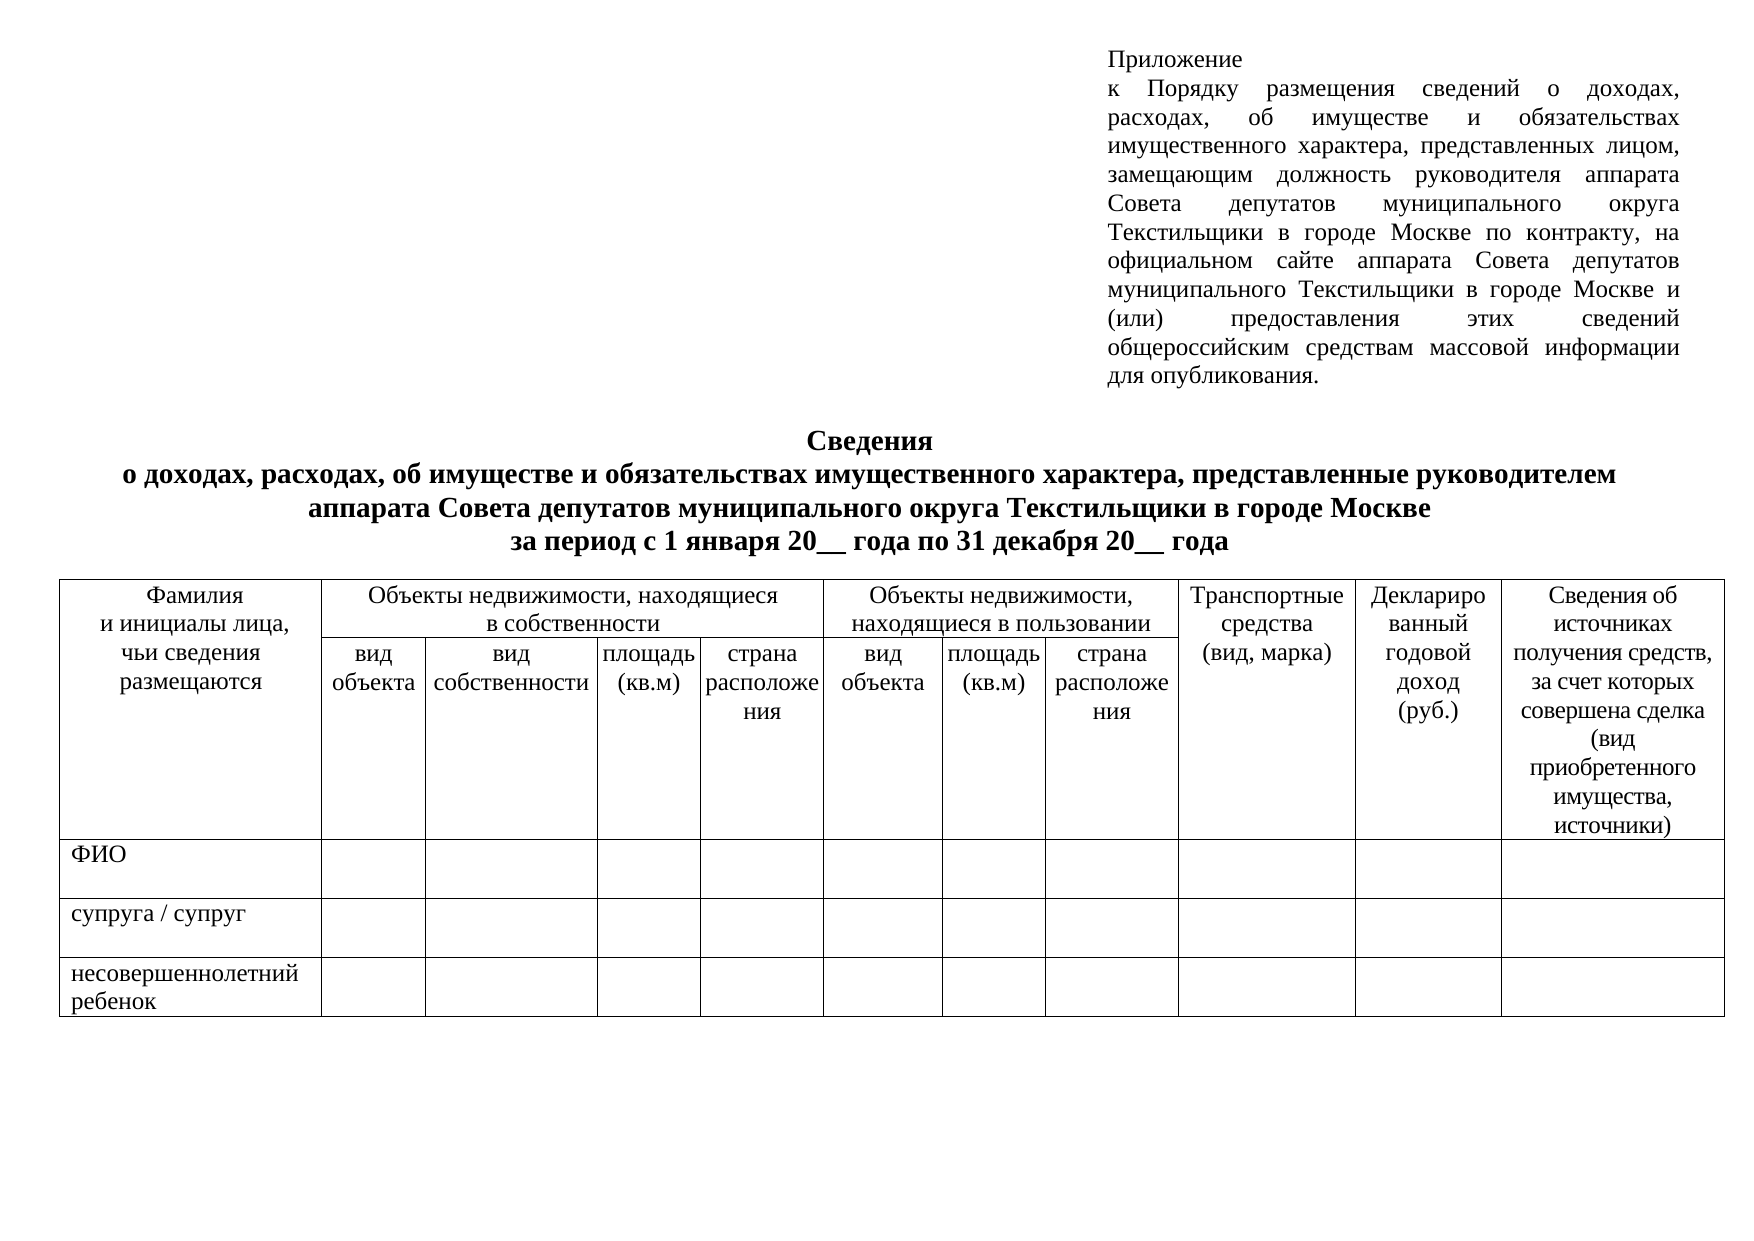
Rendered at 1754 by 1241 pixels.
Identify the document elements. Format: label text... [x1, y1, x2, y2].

table_cell [824, 840, 942, 897]
table_cell [943, 840, 1045, 897]
table_cell [322, 840, 425, 897]
text к Порядку размещения сведений о доходах, расходах, об имуществе и обязательствах имущественного характера, представленных лицом, замещающим должность руководителя аппарата Совета депутатов муниципального округа Текстильщики в городе Москве по контракту, на официальном сайте аппарата Совета депутатов муниципального Текстильщики в городе Москве и (или) предоставления этих сведений общероссийским средствам массовой информации для опубликования. [1107, 73, 1680, 389]
table_cell [1179, 840, 1355, 897]
table_cell [426, 840, 597, 897]
text о доходах, расходах, об имуществе и обязательствах имущественного характера, представленные руководителем аппарата Совета депутатов муниципального округа Текстильщики в городе Москве [59, 456, 1680, 523]
text Сведения [59, 423, 1680, 456]
table_header Фамилия и инициалы лица, чьи сведения размещаются [60, 580, 321, 838]
table_cell [1502, 899, 1724, 957]
table_cell супруга / супруг [60, 899, 321, 957]
table_cell [701, 958, 823, 1016]
table_cell [1356, 899, 1501, 957]
table_cell [1502, 840, 1724, 897]
table_header Транспортные средства (вид, марка) [1179, 580, 1355, 838]
table_cell [1356, 840, 1501, 897]
table_cell страна расположения [1046, 638, 1178, 838]
table_cell вид объекта [322, 638, 425, 838]
table_header Декларированный годовой доход (руб.) [1356, 580, 1501, 838]
table_cell [943, 958, 1045, 1016]
table_cell [701, 899, 823, 957]
table_cell [1179, 958, 1355, 1016]
table_cell площадь (кв.м) [943, 638, 1045, 838]
table_cell [701, 840, 823, 897]
table_header Сведения об источниках получения средств, за счет которых совершена сделка (вид приобретенного имущества, источники) [1502, 580, 1724, 838]
table_cell [598, 899, 700, 957]
table_header Объекты недвижимости, находящиеся в собственности [322, 580, 823, 637]
table_cell [598, 958, 700, 1016]
table_cell [1046, 899, 1178, 957]
table_cell [1502, 958, 1724, 1016]
table_cell площадь (кв.м) [598, 638, 700, 838]
table_cell несовершеннолетний ребенок [60, 958, 321, 1016]
table_cell ФИО [60, 840, 321, 897]
table_cell [426, 958, 597, 1016]
text за период с 1 января 20__ года по 31 декабря 20__ года [59, 523, 1680, 557]
table_cell [824, 899, 942, 957]
table_cell [1179, 899, 1355, 957]
table_cell [426, 899, 597, 957]
table_cell [1046, 840, 1178, 897]
table_cell страна расположения [701, 638, 823, 838]
table_cell [1046, 958, 1178, 1016]
table_cell [322, 899, 425, 957]
table_cell [943, 899, 1045, 957]
table_cell вид объекта [824, 638, 942, 838]
table_cell вид собственности [426, 638, 597, 838]
table_header Объекты недвижимости, находящиеся в пользовании [824, 580, 1178, 637]
table_cell [1356, 958, 1501, 1016]
table_cell [322, 958, 425, 1016]
table_cell [824, 958, 942, 1016]
text Приложение [1107, 44, 1680, 73]
table_cell [598, 840, 700, 897]
